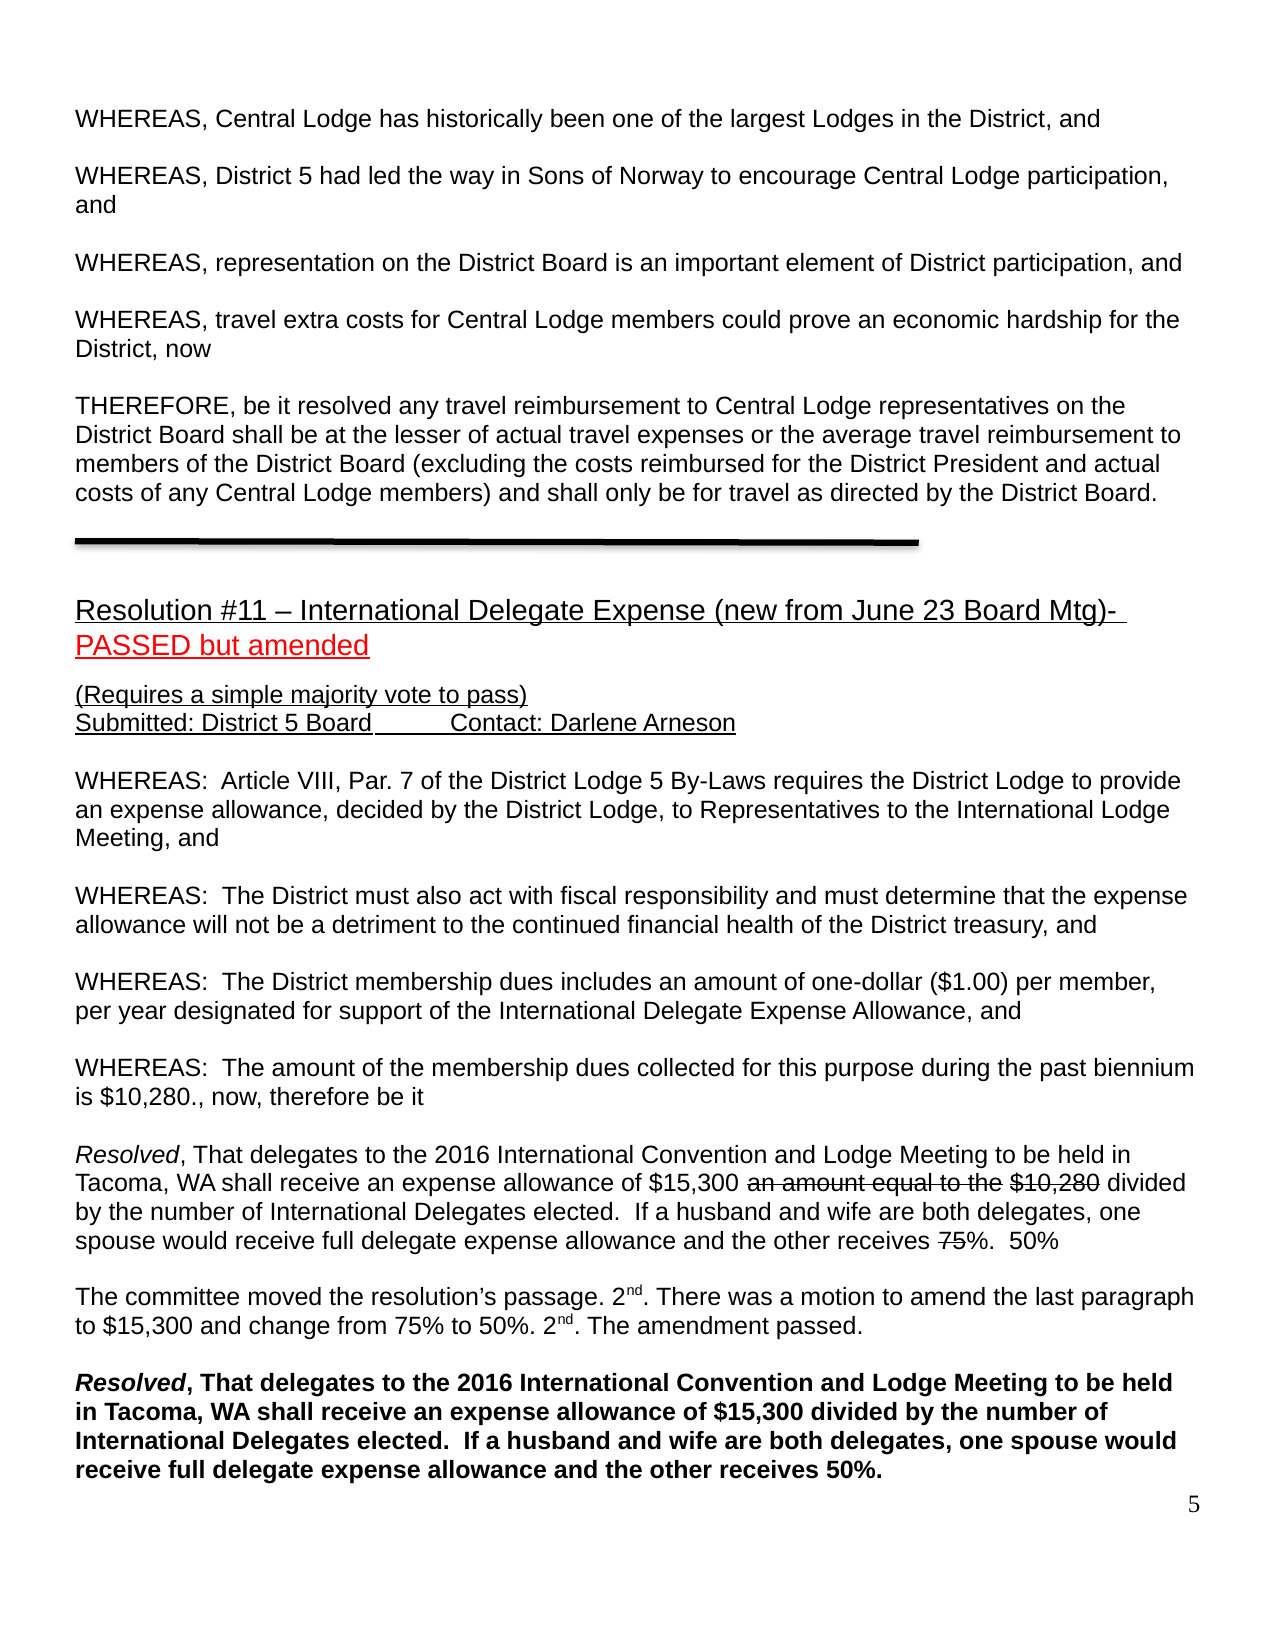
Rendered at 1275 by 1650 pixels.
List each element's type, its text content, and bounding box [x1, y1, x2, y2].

text WHEREAS, representation on the District Board is an important element of District participation, and [75, 247, 1200, 276]
text District, now [75, 334, 1200, 362]
text Resolved, That delegates to the 2016 International Convention and Lodge Meeting to be held in Tacoma, WA shall receive an expense allowance of $15,300 an amount equal to the $10,280 divided by the number of International Delegates elected. If a husband and wife are both delegates, one spouse would receive full delegate expense allowance and the other receives 75%. 50% [75, 1139, 1200, 1254]
text THEREFORE, be it resolved any travel reimbursement to Central Lodge representatives on the [75, 391, 1200, 420]
text The committee moved the resolution’s passage. 2nd. There was a motion to amend the last paragraph to $15,300 and change from 75% to 50%. 2nd. The amendment passed. [75, 1282, 1200, 1340]
text and [75, 190, 1200, 219]
text Submitted: District 5 Board Contact: Darlene Arneson [75, 708, 1200, 737]
text WHEREAS: The District must also act with fiscal responsibility and must determine that the expense allowance will not be a detriment to the continued financial health of the District treasury, and [75, 881, 1200, 938]
text WHEREAS, Central Lodge has historically been one of the largest Lodges in the District, and [75, 104, 1200, 132]
text Resolution #11 – International Delegate Expense (new from June 23 Board Mtg)- PASSED but amended [75, 592, 1200, 661]
text WHEREAS: Article VIII, Par. 7 of the District Lodge 5 By-Laws requires the District Lodge to provide an expense allowance, decided by the District Lodge, to Representatives to the International Lodge Meeting, and [75, 766, 1200, 852]
text (Requires a simple majority vote to pass) [75, 679, 1200, 708]
text members of the District Board (excluding the costs reimbursed for the District President and actual costs of any Central Lodge members) and shall only be for travel as directed by the District Board. [75, 449, 1200, 506]
text WHEREAS: The District membership dues includes an amount of one-dollar ($1.00) per member, per year designated for support of the International Delegate Expense Allowance, and [75, 967, 1200, 1024]
text District Board shall be at the lesser of actual travel expenses or the average travel reimbursement to [75, 420, 1200, 449]
text Resolved, That delegates to the 2016 International Convention and Lodge Meeting to be held in Tacoma, WA shall receive an expense allowance of $15,300 divided by the number of International Delegates elected. If a husband and wife are both delegates, one spouse would receive full delegate expense allowance and the other receives 50%. [75, 1368, 1200, 1483]
text WHEREAS, District 5 had led the way in Sons of Norway to encourage Central Lodge participation, [75, 161, 1200, 190]
text WHEREAS: The amount of the membership dues collected for this purpose during the past biennium is $10,280., now, therefore be it [75, 1053, 1200, 1111]
text WHEREAS, travel extra costs for Central Lodge members could prove an economic hardship for the [75, 305, 1200, 334]
